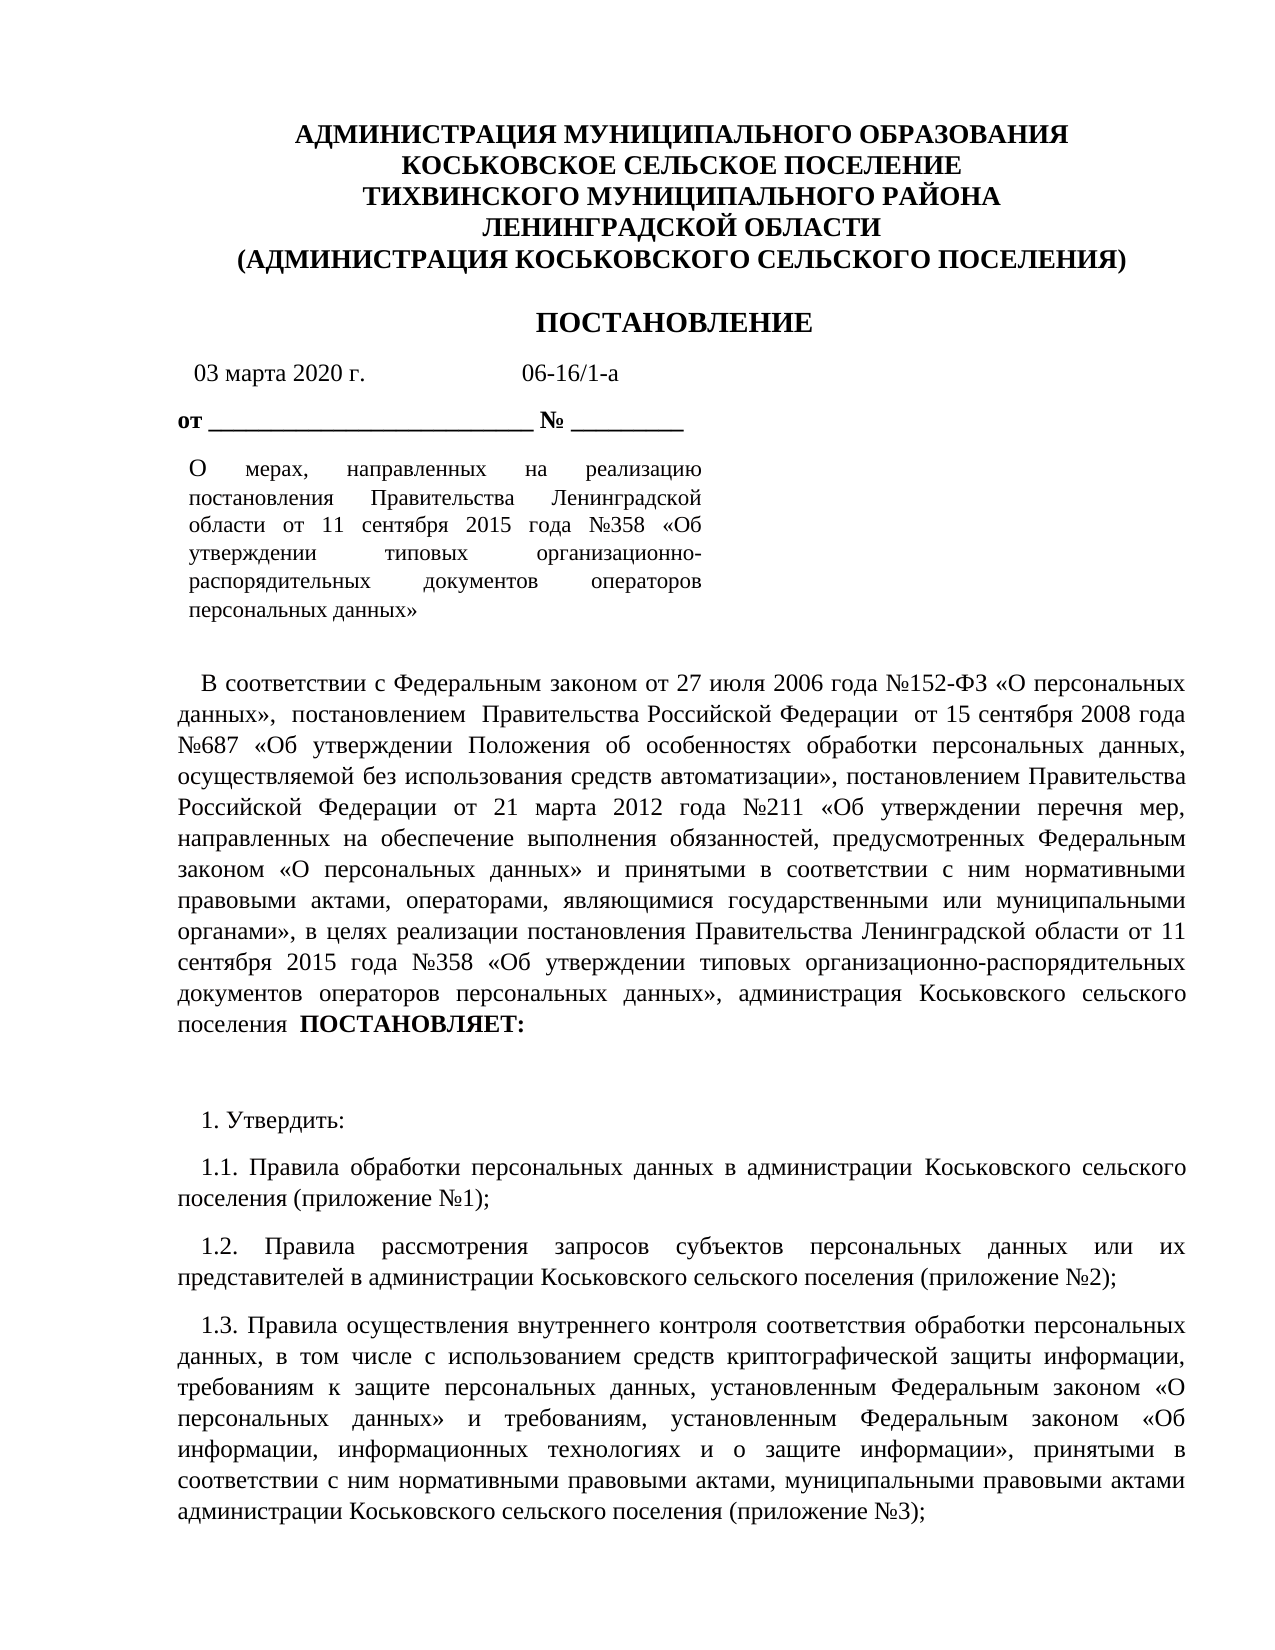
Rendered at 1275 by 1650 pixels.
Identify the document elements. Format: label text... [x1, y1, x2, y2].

text 1.1. Правила обработки персональных данных в администрации Коськовского сельского поселения (приложение №1); [177, 1152, 1186, 1212]
text от __________________________ № _________ [177, 406, 1186, 434]
text 1.3. Правила осуществления внутреннего контроля соответствия обработки персональных данных, в том числе с использованием средств криптографической защиты информации, требованиям к защите персональных данных, установленным Федеральным законом «О персональных данных» и требованиям, установленным Федеральным законом «Об информации, информационных технологиях и о защите информации», принятыми в соответствии с ним нормативными правовыми актами, муниципальными правовыми актами администрации Коськовского сельского поселения (приложение №3); [177, 1310, 1186, 1525]
subtitle #GАДМИНИСТРАЦИЯ МУНИЦИПАЛЬНОГО ОБРАЗОВАНИЯ [177, 118, 1186, 149]
text В соответствии с Федеральным законом от 27 июля 2006 года №152-ФЗ «О персональных данных», постановлением Правительства Российской Федерации от 15 сентября 2008 года №687 «Об утверждении Положения об особенностях обработки персональных данных, осуществляемой без использования средств автоматизации», постановлением Правительства Российской Федерации от 21 марта 2012 года №211 «Об утверждении перечня мер, направленных на обеспечение выполнения обязанностей, предусмотренных Федеральным законом «О персональных данных» и принятыми в соответствии с ним нормативными правовыми актами, операторами, являющимися государственными или муниципальными органами», в целях реализации постановления Правительства Ленинградской области от 11 сентября 2015 года №358 «Об утверждении типовых организационно-распорядительных документов операторов персональных данных», администрация Коськовского сельского поселения ПОСТАНОВЛЯЕТ: [177, 668, 1186, 1038]
text ЛЕНИНГРАДСКОЙ ОБЛАСТИ [177, 212, 1186, 243]
table_header О мерах, направленных на реализацию постановления Правительства Ленинградской области от 11 сентября 2015 года №358 «Об утверждении типовых организационно-распорядительных документов операторов персональных данных» [177, 453, 713, 642]
text (АДМИНИСТРАЦИЯ КОСЬКОВСКОГО СЕЛЬСКОГО ПОСЕЛЕНИЯ) [177, 243, 1186, 274]
text 03 марта 2020 г. 06-16/1-а [162, 358, 1186, 387]
text КОСЬКОВСКОЕ СЕЛЬСКОЕ ПОСЕЛЕНИЕ [177, 149, 1186, 180]
text 1.2. Правила рассмотрения запросов субъектов персональных данных или их представителей в администрации Коськовского сельского поселения (приложение №2); [177, 1231, 1186, 1291]
text 1. Утвердить: [177, 1105, 1186, 1133]
text ТИХВИНСКОГО МУНИЦИПАЛЬНОГО РАЙОНА [177, 180, 1186, 212]
text ПОСТАНОВЛЕНИЕ [162, 305, 1186, 338]
